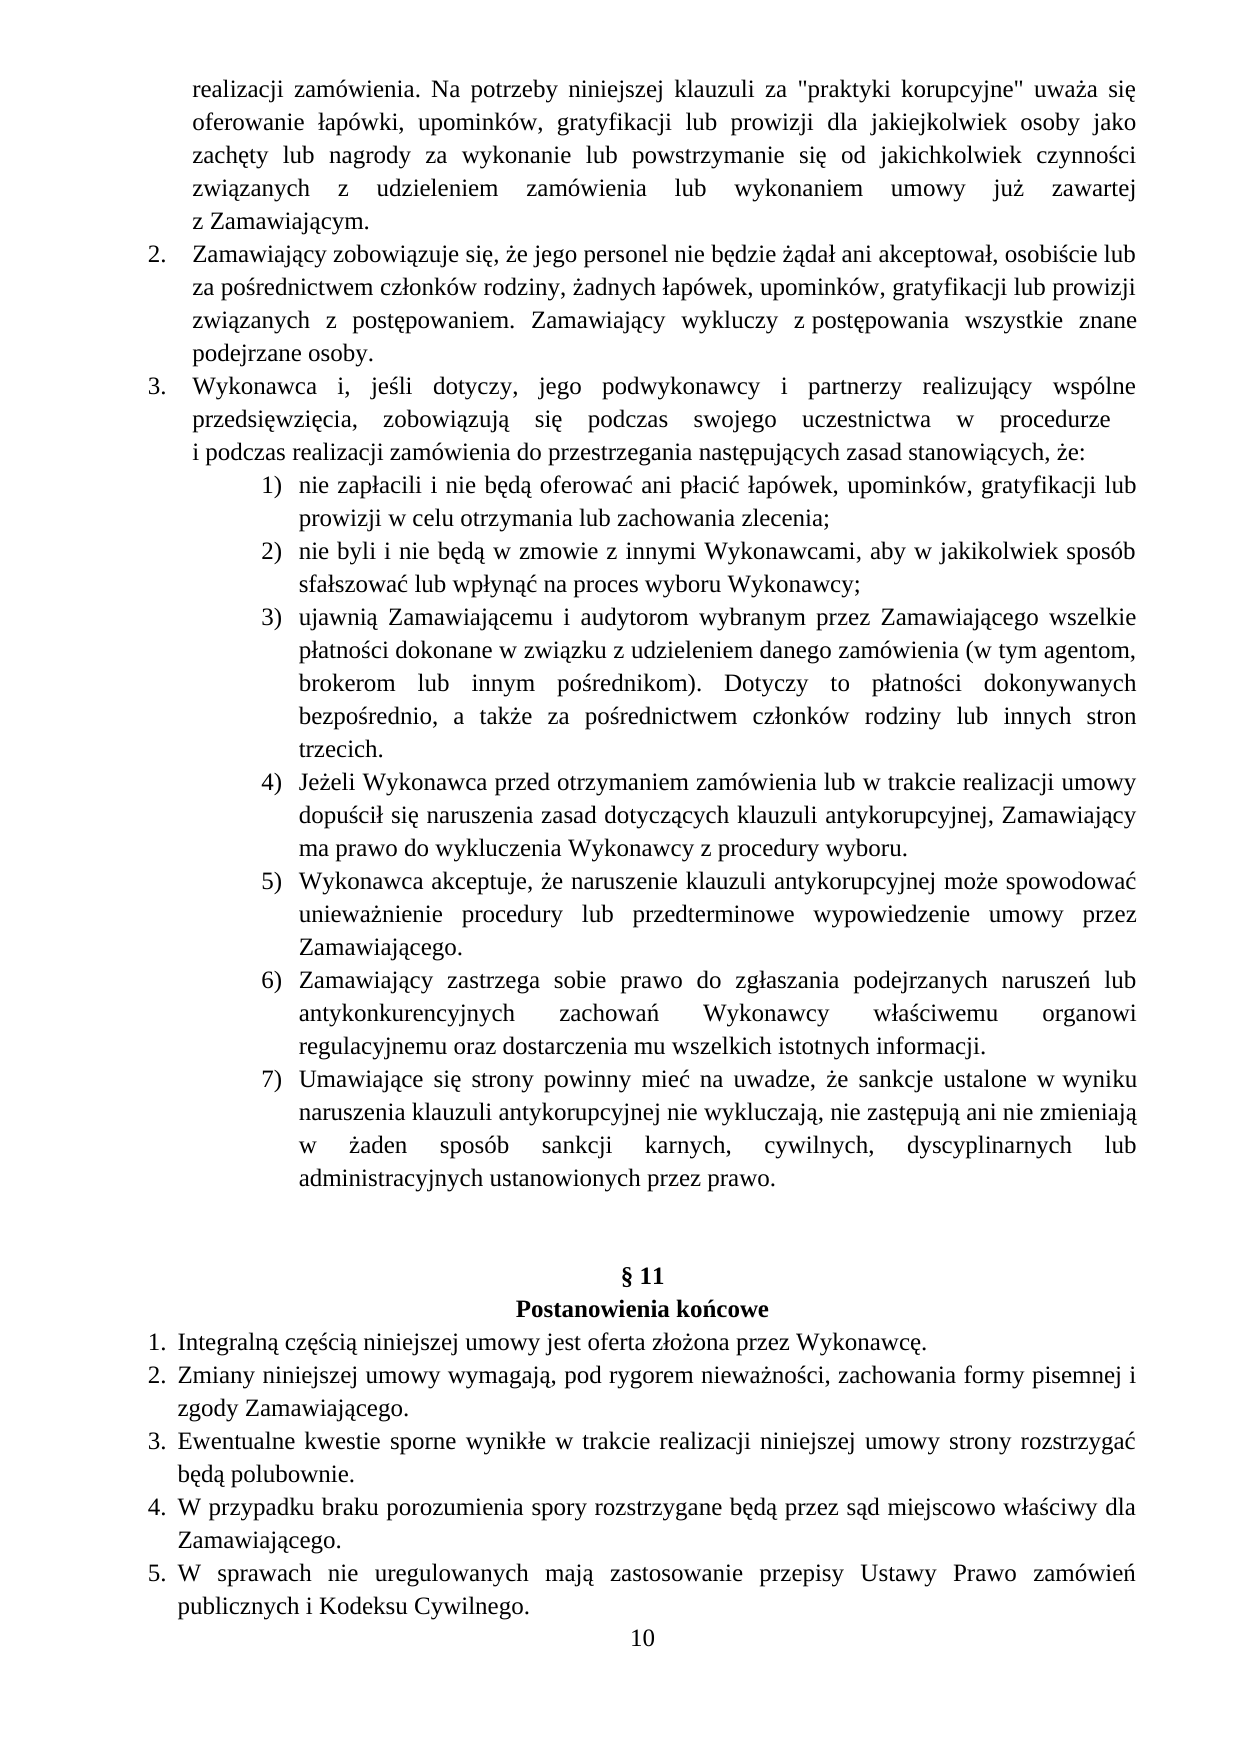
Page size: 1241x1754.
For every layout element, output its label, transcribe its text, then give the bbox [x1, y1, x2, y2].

list W przypadku braku porozumienia spory rozstrzygane będą przez sąd miejscowo właściwy dla Zamawiającego. [148, 1492, 1137, 1554]
list Ewentualne kwestie sporne wynikłe w trakcie realizacji niniejszej umowy strony rozstrzygać będą polubownie. [148, 1426, 1137, 1488]
list Zmiany niniejszej umowy wymagają, pod rygorem nieważności, zachowania formy pisemnej i zgody Zamawiającego. [148, 1360, 1137, 1422]
list Umawiające się strony powinny mieć na uwadze, że sankcje ustalone w wyniku naruszenia klauzuli antykorupcyjnej nie wykluczają, nie zastępują ani nie zmieniają w żaden sposób sankcji karnych, cywilnych, dyscyplinarnych lub administracyjnych ustanowionych przez prawo. [261, 1064, 1137, 1192]
list Zamawiający zastrzega sobie prawo do zgłaszania podejrzanych naruszeń lub antykonkurencyjnych zachowań Wykonawcy właściwemu organowi regulacyjnemu oraz dostarczenia mu wszelkich istotnych informacji. [261, 965, 1137, 1060]
list Jeżeli Wykonawca przed otrzymaniem zamówienia lub w trakcie realizacji umowy dopuścił się naruszenia zasad dotyczących klauzuli antykorupcyjnej, Zamawiający ma prawo do wykluczenia Wykonawcy z procedury wyboru. [261, 767, 1137, 862]
list Zamawiający zobowiązuje się, że jego personel nie będzie żądał ani akceptował, osobiście lub za pośrednictwem członków rodziny, żadnych łapówek, upominków, gratyfikacji lub prowizji związanych z postępowaniem. Zamawiający wykluczy z postępowania wszystkie znane podejrzane osoby. [148, 239, 1137, 367]
list ujawnią Zamawiającemu i audytorom wybranym przez Zamawiającego wszelkie płatności dokonane w związku z udzieleniem danego zamówienia (w tym agentom, brokerom lub innym pośrednikom). Dotyczy to płatności dokonywanych bezpośrednio, a także za pośrednictwem członków rodziny lub innych stron trzecich. [261, 602, 1137, 763]
text Postanowienia końcowe [148, 1294, 1137, 1322]
list nie zapłacili i nie będą oferować ani płacić łapówek, upominków, gratyfikacji lub prowizji w celu otrzymania lub zachowania zlecenia; [261, 470, 1137, 532]
list Wykonawca akceptuje, że naruszenie klauzuli antykorupcyjnej może spowodować unieważnienie procedury lub przedterminowe wypowiedzenie umowy przez Zamawiającego. [261, 866, 1137, 961]
list Integralną częścią niniejszej umowy jest oferta złożona przez Wykonawcę. [148, 1327, 1137, 1356]
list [148, 74, 1137, 235]
text § 11 [148, 1261, 1137, 1289]
list nie byli i nie będą w zmowie z innymi Wykonawcami, aby w jakikolwiek sposób sfałszować lub wpłynąć na proces wyboru Wykonawcy; [261, 536, 1137, 598]
list W sprawach nie uregulowanych mają zastosowanie przepisy Ustawy Prawo zamówień publicznych i Kodeksu Cywilnego. [148, 1558, 1137, 1620]
list Wykonawca i, jeśli dotyczy, jego podwykonawcy i partnerzy realizujący wspólne przedsięwzięcia, zobowiązują się podczas swojego uczestnictwa w procedurze i podczas realizacji zamówienia do przestrzegania następujących zasad stanowiących, że: [148, 371, 1137, 466]
